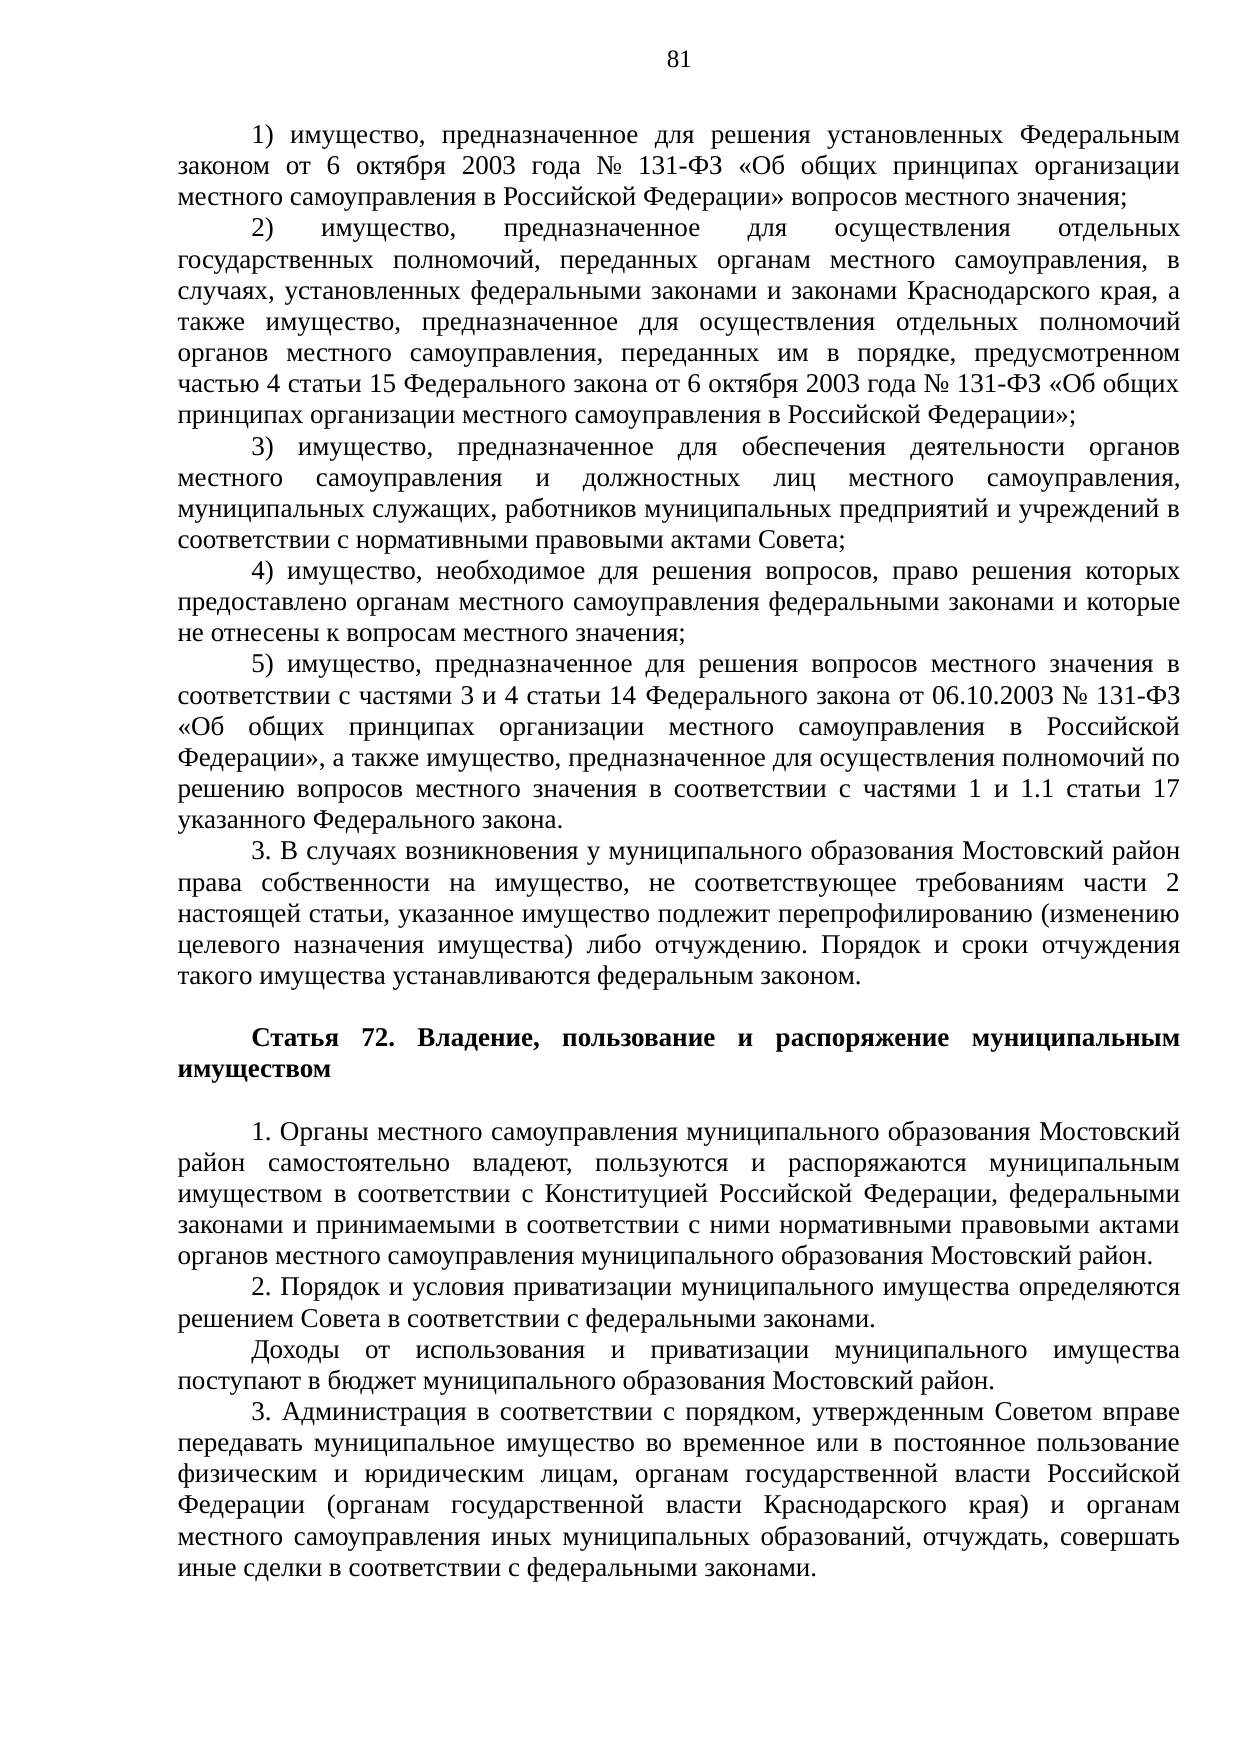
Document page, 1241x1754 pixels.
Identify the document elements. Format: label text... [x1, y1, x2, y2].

text 5) имущество, предназначенное для решения вопросов местного значения в соответствии с частями 3 и 4 статьи 14 Федерального закона от 06.10.2003 № 131-ФЗ «Об общих принципах организации местного самоуправления в Российской Федерации», а также имущество, предназначенное для осуществления полномочий по решению вопросов местного значения в соответствии с частями 1 и 1.1 статьи 17 указанного Федерального закона. [177, 648, 1181, 834]
text Доходы от использования и приватизации муниципального имущества поступают в бюджет муниципального образования Мостовский район. [177, 1333, 1181, 1395]
text 2. Порядок и условия приватизации муниципального имущества определяются решением Совета в соответствии с федеральными законами. [177, 1271, 1181, 1333]
text 3) имущество, предназначенное для обеспечения деятельности органов местного самоуправления и должностных лиц местного самоуправления, муниципальных служащих, работников муниципальных предприятий и учреждений в соответствии с нормативными правовыми актами Совета; [177, 429, 1181, 554]
text Статья 72. Владение, пользование и распоряжение муниципальным имуществом [177, 1021, 1181, 1084]
text 1) имущество, предназначенное для решения установленных Федеральным законом от 6 октября 2003 года № 131-ФЗ «Об общих принципах организации местного самоуправления в Российской Федерации» вопросов местного значения; [177, 118, 1181, 212]
text 4) имущество, необходимое для решения вопросов, право решения которых предоставлено органам местного самоуправления федеральными законами и которые не отнесены к вопросам местного значения; [177, 554, 1181, 648]
text 1. Органы местного самоуправления муниципального образования Мостовский район самостоятельно владеют, пользуются и распоряжаются муниципальным имуществом в соответствии с Конституцией Российской Федерации, федеральными законами и принимаемыми в соответствии с ними нормативными правовыми актами органов местного самоуправления муниципального образования Мостовский район. [177, 1115, 1181, 1271]
text 3. Администрация в соответствии с порядком, утвержденным Советом вправе передавать муниципальное имущество во временное или в постоянное пользование физическим и юридическим лицам, органам государственной власти Российской Федерации (органам государственной власти Краснодарского края) и органам местного самоуправления иных муниципальных образований, отчуждать, совершать иные сделки в соответствии с федеральными законами. [177, 1395, 1181, 1582]
text 2) имущество, предназначенное для осуществления отдельных государственных полномочий, переданных органам местного самоуправления, в случаях, установленных федеральными законами и законами Краснодарского края, а также имущество, предназначенное для осуществления отдельных полномочий органов местного самоуправления, переданных им в порядке, предусмотренном частью 4 статьи 15 Федерального закона от 6 октября 2003 года № 131-ФЗ «Об общих принципах организации местного самоуправления в Российской Федерации»; [177, 212, 1181, 429]
text 3. В случаях возникновения у муниципального образования Мостовский район права собственности на имущество, не соответствующее требованиям части 2 настоящей статьи, указанное имущество подлежит перепрофилированию (изменению целевого назначения имущества) либо отчуждению. Порядок и сроки отчуждения такого имущества устанавливаются федеральным законом. [177, 834, 1181, 990]
